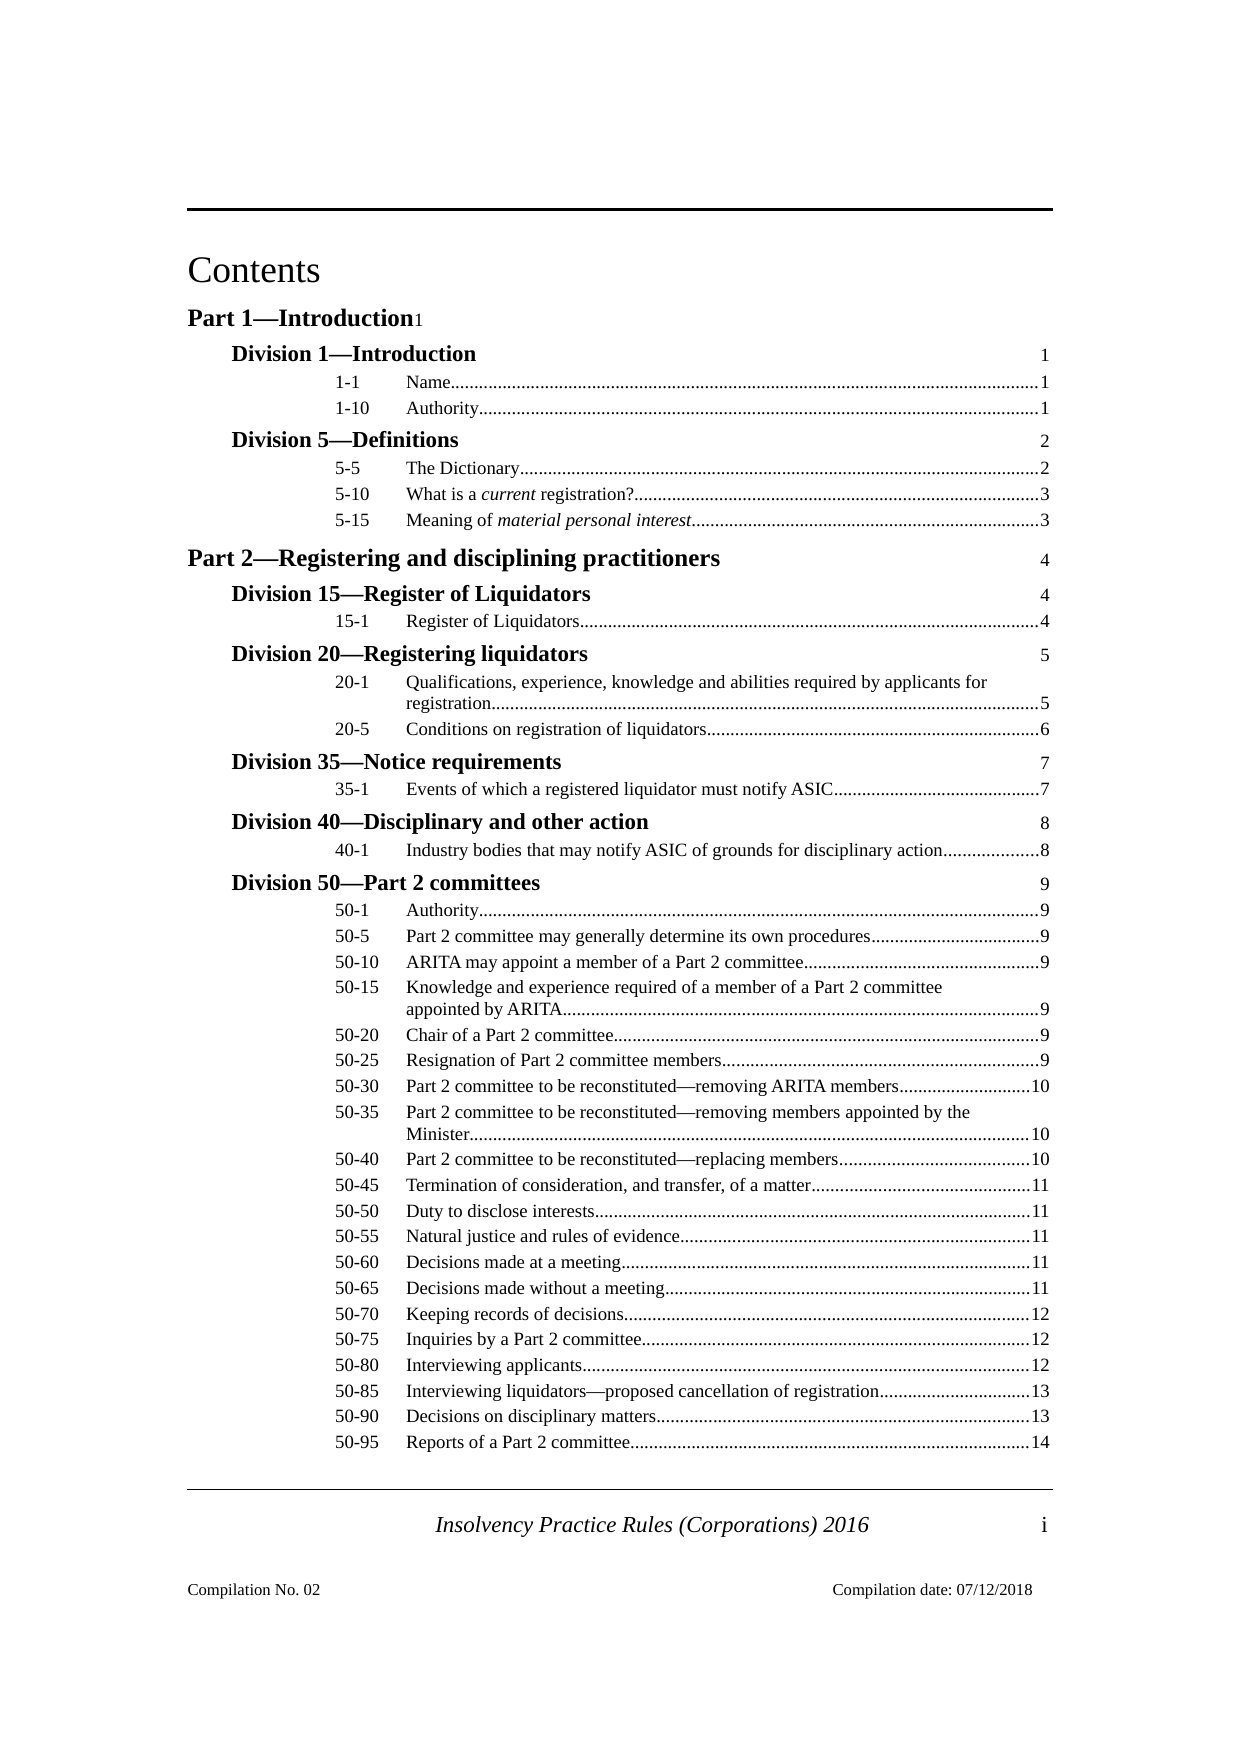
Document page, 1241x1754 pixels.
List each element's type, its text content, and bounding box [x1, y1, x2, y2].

text Division 5—Definitions 2 [231, 427, 994, 453]
text 50-75 Inquiries by a Part 2 committee 12 [335, 1328, 994, 1350]
text 50-90 Decisions on disciplinary matters 13 [335, 1405, 994, 1427]
text Division 35—Notice requirements 7 [231, 748, 994, 774]
text 50-50 Duty to disclose interests 11 [335, 1199, 994, 1221]
text 50-1 Authority 9 [335, 899, 994, 921]
text 20-5 Conditions on registration of liquidators 6 [335, 718, 994, 739]
text 50-85 Interviewing liquidators—proposed cancellation of registration 13 [335, 1380, 994, 1401]
text 50-95 Reports of a Part 2 committee 14 [335, 1431, 994, 1453]
text 5-15 Meaning of material personal interest 3 [335, 508, 994, 530]
text 50-45 Termination of consideration, and transfer, of a matter 11 [335, 1174, 994, 1195]
text 50-80 Interviewing applicants 12 [335, 1354, 994, 1376]
text Division 15—Register of Liquidators 4 [231, 580, 994, 606]
text 50-15 Knowledge and experience required of a member of a Part 2 committee appointed by ARITA 9 [335, 976, 994, 1019]
text 50-55 Natural justice and rules of evidence 11 [335, 1225, 994, 1247]
text 50-25 Resignation of Part 2 committee members 9 [335, 1049, 994, 1071]
text 50-35 Part 2 committee to be reconstituted—removing members appointed by the Minister 10 [335, 1101, 994, 1144]
text 50-70 Keeping records of decisions 12 [335, 1302, 994, 1324]
text 50-20 Chair of a Part 2 committee 9 [335, 1024, 994, 1045]
text 5-5 The Dictionary 2 [335, 457, 994, 479]
text 20-1 Qualifications, experience, knowledge and abilities required by applicants for registration 5 [335, 671, 994, 714]
text 50-5 Part 2 committee may generally determine its own procedures 9 [335, 925, 994, 946]
text 15-1 Register of Liquidators 4 [335, 610, 994, 632]
text 50-40 Part 2 committee to be reconstituted—replacing members 10 [335, 1148, 994, 1170]
text 35-1 Events of which a registered liquidator must notify ASIC 7 [335, 778, 994, 800]
text 1-10 Authority 1 [335, 397, 994, 418]
text Part 1—Introduction1 [187, 303, 994, 332]
text Division 20—Registering liquidators 5 [231, 640, 994, 666]
text Division 1—Introduction 1 [231, 340, 994, 367]
text Division 40—Disciplinary and other action 8 [231, 808, 994, 834]
text 50-60 Decisions made at a meeting 11 [335, 1251, 994, 1273]
text 50-30 Part 2 committee to be reconstituted—removing ARITA members 10 [335, 1075, 994, 1097]
text 1-1 Name 1 [335, 371, 994, 392]
text 40-1 Industry bodies that may notify ASIC of grounds for disciplinary action 8 [335, 839, 994, 860]
text 50-65 Decisions made without a meeting 11 [335, 1277, 994, 1298]
text Part 2—Registering and disciplining practitioners 4 [187, 543, 994, 571]
text Division 50—Part 2 committees 9 [231, 869, 994, 895]
text 50-10 ARITA may appoint a member of a Part 2 committee 9 [335, 951, 994, 972]
text Contents [187, 248, 1053, 291]
text 5-10 What is a current registration? 3 [335, 483, 994, 504]
